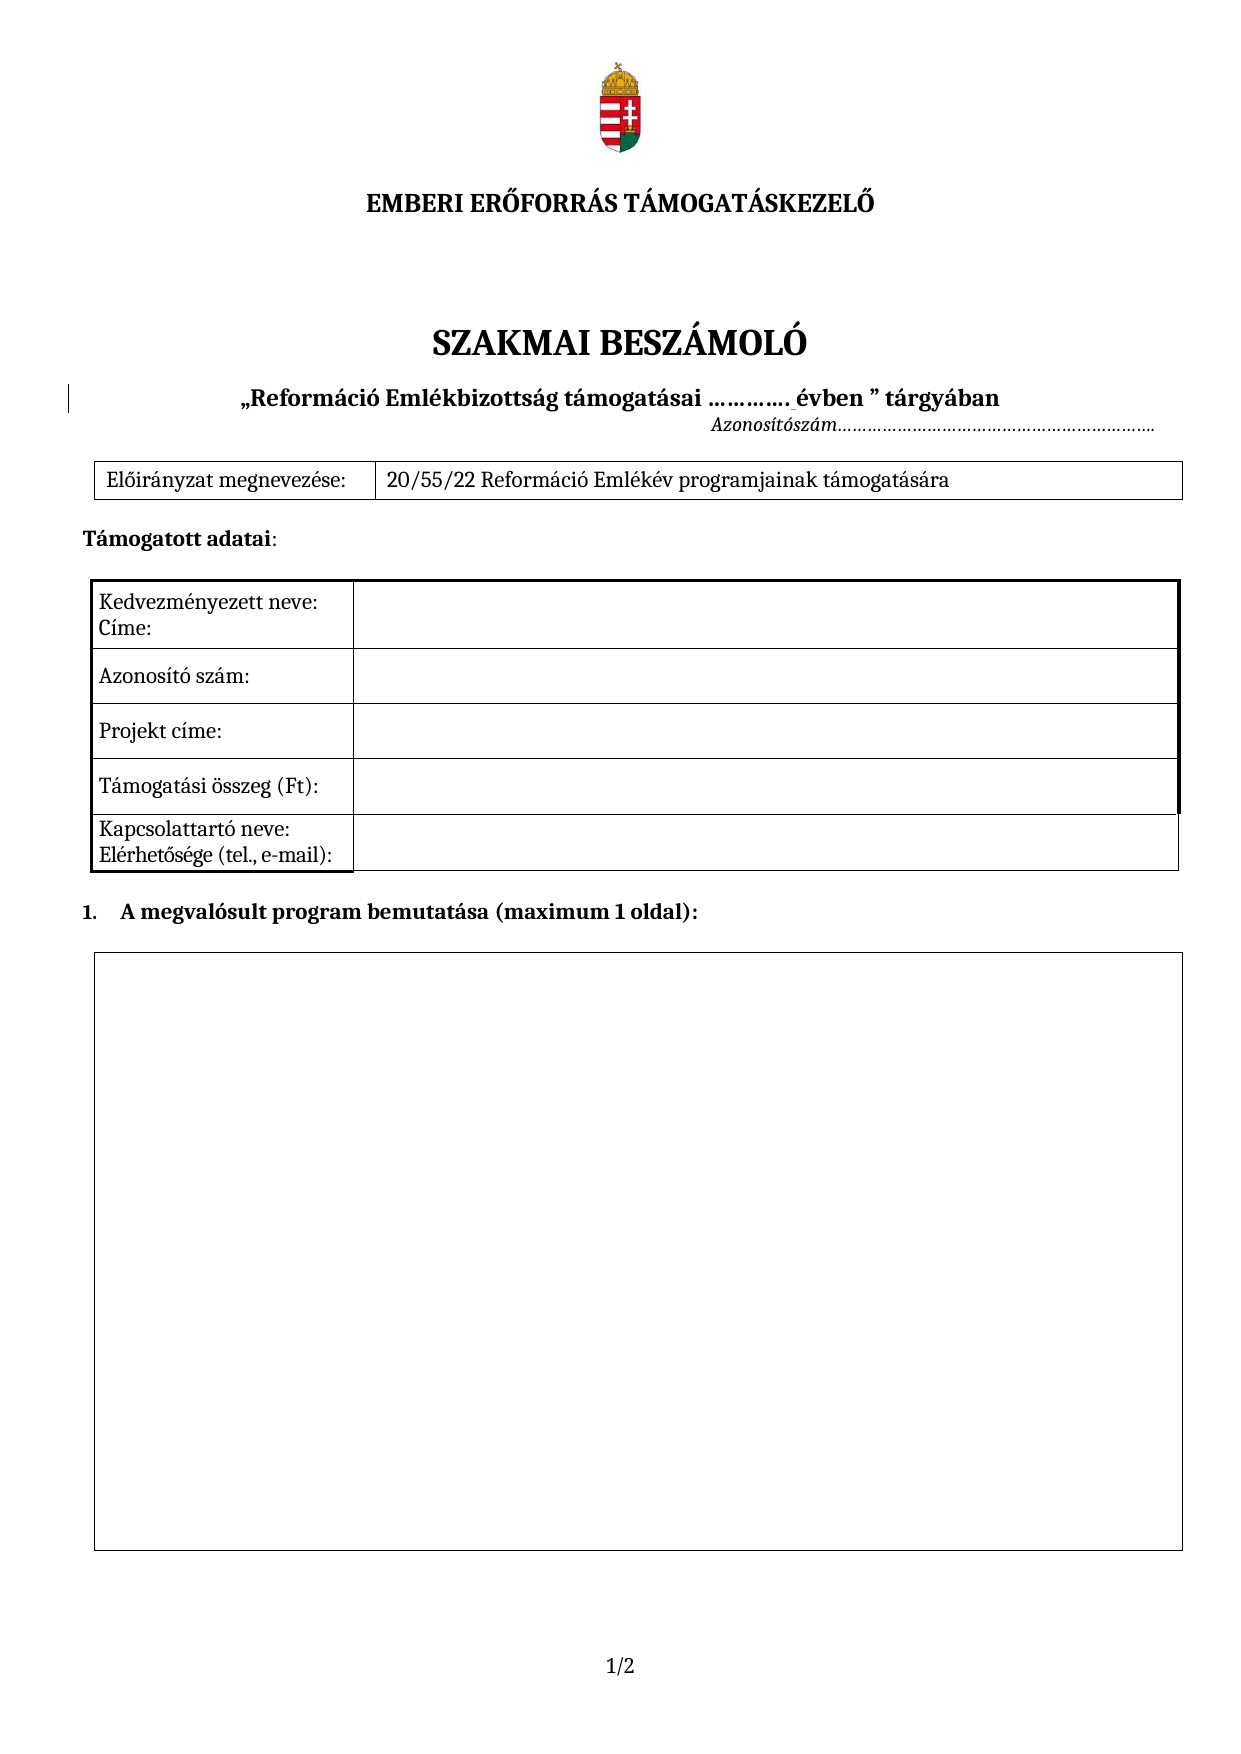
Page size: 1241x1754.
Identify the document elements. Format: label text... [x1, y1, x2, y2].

table_header Előirányzat megnevezése: [95, 462, 375, 499]
table_header Kedvezményezett neve: Címe: [93, 582, 353, 648]
text SZAKMAI BESZÁMOLÓ [83, 322, 1157, 365]
table_cell Támogatási összeg (Ft): [93, 759, 353, 813]
table_cell Projekt címe: [93, 704, 353, 758]
table_cell Azonosító szám: [93, 649, 353, 703]
table_header [354, 582, 1177, 648]
table_header [95, 953, 1182, 1550]
table_cell [354, 759, 1177, 813]
text Támogatott adatai: [83, 526, 1157, 552]
table_header 20/55/22 Reformáció Emlékév programjainak támogatására [376, 462, 1182, 499]
text „Reformáció Emlékbizottság támogatásai ………….évben ” tárgyában [83, 384, 1157, 413]
table_cell [354, 704, 1177, 758]
picture [594, 59, 646, 160]
list A megvalósult program bemutatása (maximum 1 oldal): [83, 899, 1157, 926]
text Azonosítószám………………………………………………………. [83, 413, 1157, 437]
table_cell [354, 649, 1177, 703]
table_cell Kapcsolattartó neve: Elérhetősége (tel., e-mail): [93, 815, 353, 870]
table_cell [354, 814, 1178, 870]
